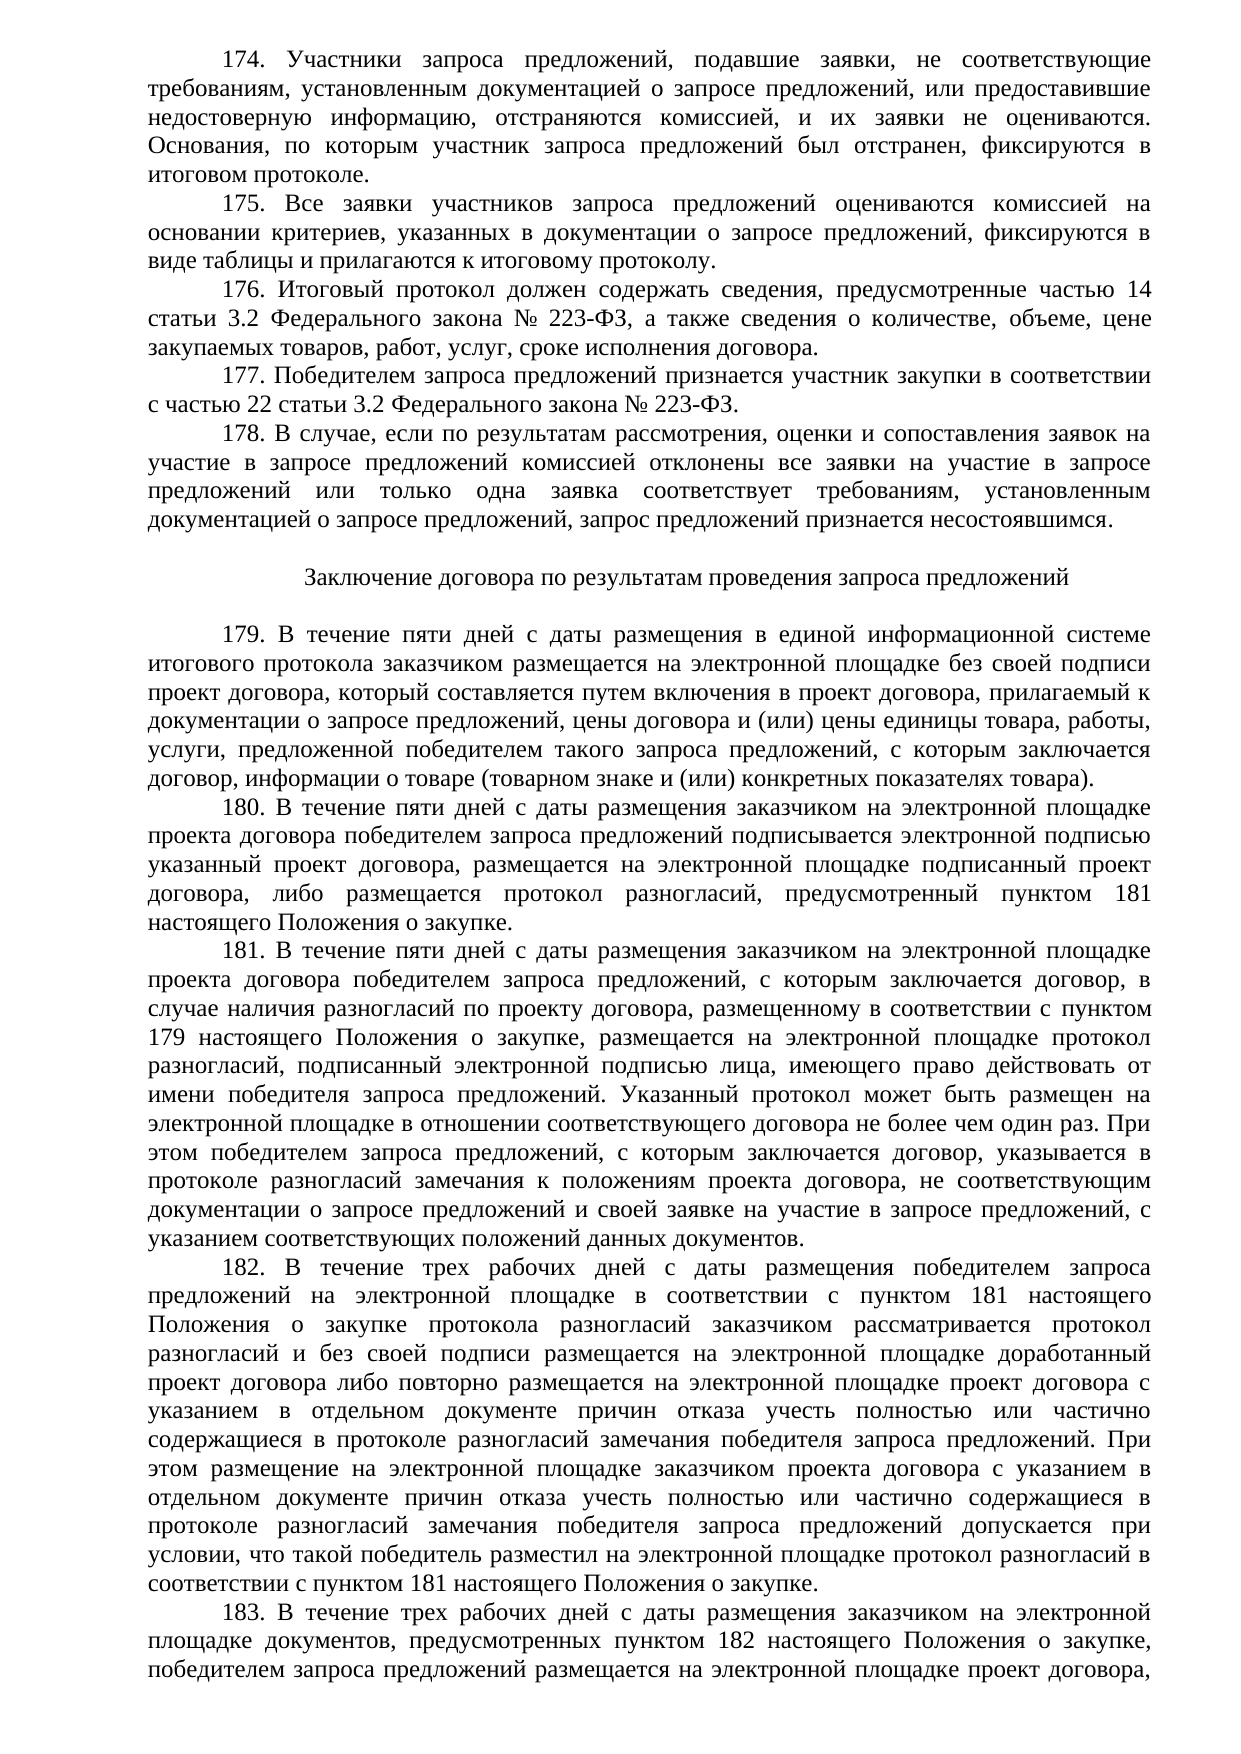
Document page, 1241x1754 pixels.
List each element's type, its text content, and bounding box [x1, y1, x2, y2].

text Заключение договора по результатам проведения запроса предложений [148, 562, 1152, 591]
text 182. В течение трех рабочих дней с даты размещения победителем запроса предложений на электронной площадке в соответствии с пунктом 181 настоящего Положения о закупке протокола разногласий заказчиком рассматривается протокол разногласий и без своей подписи размещается на электронной площадке доработанный проект договора либо повторно размещается на электронной площадке проект договора с указанием в отдельном документе причин отказа учесть полностью или частично содержащиеся в протоколе разногласий замечания победителя запроса предложений. При этом размещение на электронной площадке заказчиком проекта договора с указанием в отдельном документе причин отказа учесть полностью или частично содержащиеся в протоколе разногласий замечания победителя запроса предложений допускается при условии, что такой победитель разместил на электронной площадке протокол разногласий в соответствии с пунктом 181 настоящего Положения о закупке. [148, 1252, 1152, 1597]
text 180. В течение пяти дней с даты размещения заказчиком на электронной площадке проекта договора победителем запроса предложений подписывается электронной подписью указанный проект договора, размещается на электронной площадке подписанный проект договора, либо размещается протокол разногласий, предусмотренный пунктом 181 настоящего Положения о закупке. [148, 792, 1152, 936]
text 179. В течение пяти дней с даты размещения в единой информационной системе итогового протокола заказчиком размещается на электронной площадке без своей подписи проект договора, который составляется путем включения в проект договора, прилагаемый к документации о запросе предложений, цены договора и (или) цены единицы товара, работы, услуги, предложенной победителем такого запроса предложений, с которым заключается договор, информации о товаре (товарном знаке и (или) конкретных показателях товара). [148, 619, 1152, 792]
text 177. Победителем запроса предложений признается участник закупки в соответствии с частью 22 статьи 3.2 Федерального закона № 223-ФЗ. [148, 361, 1152, 418]
text 175. Все заявки участников запроса предложений оцениваются комиссией на основании критериев, указанных в документации о запросе предложений, фиксируются в виде таблицы и прилагаются к итоговому протоколу. [148, 188, 1152, 274]
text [148, 1597, 1152, 1683]
text 176. Итоговый протокол должен содержать сведения, предусмотренные частью 14 статьи 3.2 Федерального закона № 223-ФЗ, а также сведения о количестве, объеме, цене закупаемых товаров, работ, услуг, сроке исполнения договора. [148, 274, 1152, 361]
text 178. В случае, если по результатам рассмотрения, оценки и сопоставления заявок на участие в запросе предложений комиссией отклонены все заявки на участие в запросе предложений или только одна заявка соответствует требованиям, установленным документацией о запросе предложений, запрос предложений признается несостоявшимся. [148, 418, 1152, 533]
text 174. Участники запроса предложений, подавшие заявки, не соответствующие требованиям, установленным документацией о запросе предложений, или предоставившие недостоверную информацию, отстраняются комиссией, и их заявки не оцениваются. Основания, по которым участник запроса предложений был отстранен, фиксируются в итоговом протоколе. [148, 44, 1152, 188]
text 181. В течение пяти дней с даты размещения заказчиком на электронной площадке проекта договора победителем запроса предложений, с которым заключается договор, в случае наличия разногласий по проекту договора, размещенному в соответствии с пунктом 179 настоящего Положения о закупке, размещается на электронной площадке протокол разногласий, подписанный электронной подписью лица, имеющего право действовать от имени победителя запроса предложений. Указанный протокол может быть размещен на электронной площадке в отношении соответствующего договора не более чем один раз. При этом победителем запроса предложений, с которым заключается договор, указывается в протоколе разногласий замечания к положениям проекта договора, не соответствующим документации о запросе предложений и своей заявке на участие в запросе предложений, с указанием соответствующих положений данных документов. [148, 936, 1152, 1252]
